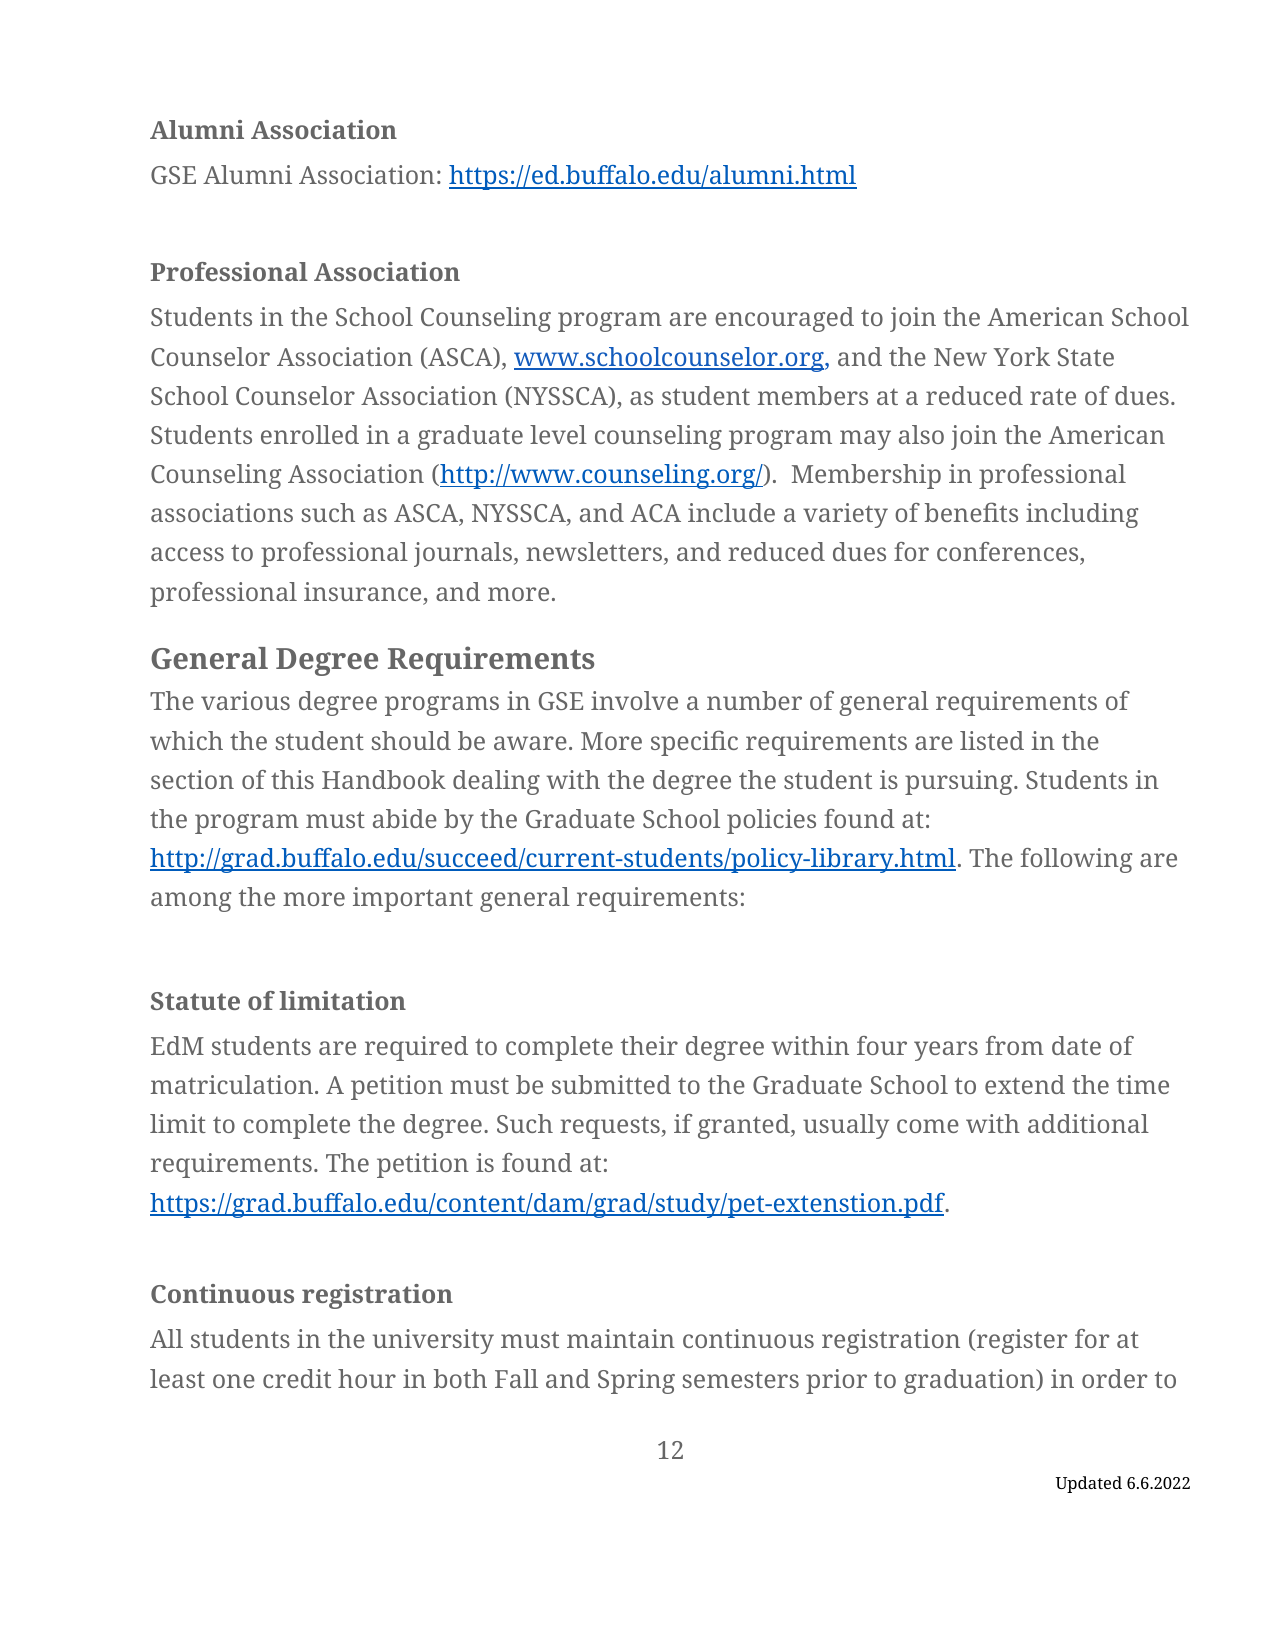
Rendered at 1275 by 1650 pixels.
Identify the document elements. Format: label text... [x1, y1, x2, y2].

subtitle Alumni Association [150, 112, 1191, 147]
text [150, 1322, 1191, 1395]
text EdM students are required to complete their degree within four years from date of matriculation. A petition must be submitted to the Graduate School to extend the time limit to complete the degree. Such requests, if granted, usually come with additional requirements. The petition is found at: https://grad.buffalo.edu/content/dam/grad/study/pet-extenstion.pdf. [150, 1029, 1191, 1219]
subtitle General Degree Requirements [150, 638, 1191, 678]
text The various degree programs in GSE involve a number of general requirements of which the student should be aware. More specific requirements are listed in the section of this Handbook dealing with the degree the student is pursuing. Students in the program must abide by the Graduate School policies found at: http://grad.buffalo.edu/succeed/current-students/policy-library.html. The following are among the more important general requirements: [150, 684, 1191, 914]
subtitle Professional Association [150, 255, 1191, 289]
text Students in the School Counseling program are encouraged to join the American School Counselor Association (ASCA), www.schoolcounselor.org, and the New York State School Counselor Association (NYSSCA), as student members at a reduced rate of dues. Students enrolled in a graduate level counseling program may also join the American Counseling Association (http://www.counseling.org/). Membership in professional associations such as ASCA, NYSSCA, and ACA include a variety of benefits including access to professional journals, newsletters, and reduced dues for conferences, professional insurance, and more. [150, 300, 1191, 608]
subtitle Continuous registration [150, 1277, 1191, 1311]
text GSE Alumni Association: https://ed.buffalo.edu/alumni.html [150, 158, 1191, 192]
subtitle Statute of limitation [150, 983, 1191, 1017]
